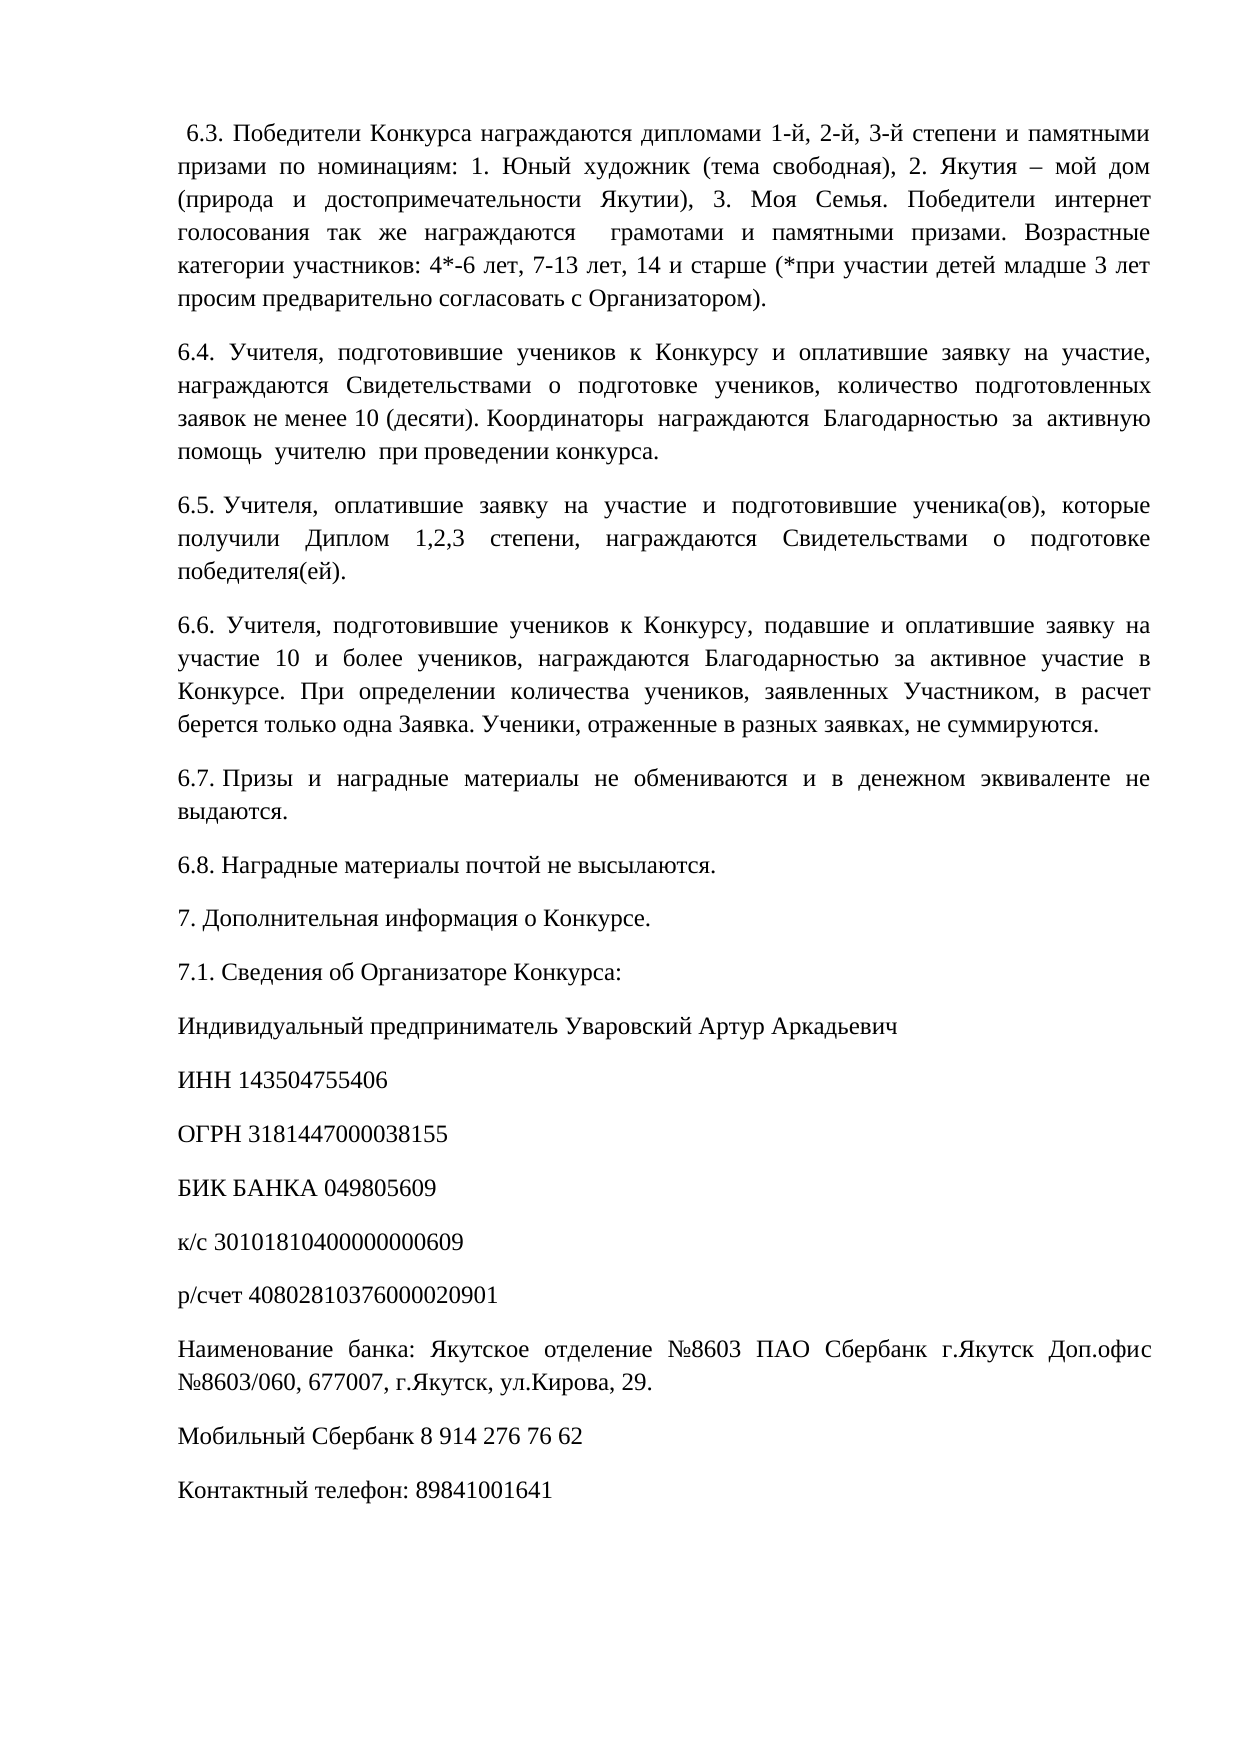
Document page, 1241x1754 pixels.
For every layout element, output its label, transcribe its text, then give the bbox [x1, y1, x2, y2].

text 6.6. Учителя, подготовившие учеников к Конкурсу, подавшие и оплатившие заявку на участие 10 и более учеников, награждаются Благодарностью за активное участие в Конкурсе. При определении количества учеников, заявленных Участником, в расчет берется только одна Заявка. Ученики, отраженные в разных заявках, не суммируются. [177, 610, 1152, 738]
text 6.8. Наградные материалы почтой не высылаются. [177, 850, 1152, 878]
text ОГРН 3181447000038155 [177, 1119, 1152, 1148]
text Мобильный Сбербанк 8 914 276 76 62 [177, 1421, 1152, 1450]
text 6.4. Учителя, подготовившие учеников к Конкурсу и оплатившие заявку на участие, награждаются Свидетельствами о подготовке учеников, количество подготовленных заявок не менее 10 (десяти). Координаторы награждаются Благодарностью за активную помощь учителю при проведении конкурса. [177, 337, 1152, 465]
text р/счет 40802810376000020901 [177, 1281, 1152, 1309]
text к/с 30101810400000000609 [177, 1227, 1152, 1255]
text 7.1. Сведения об Организаторе Конкурса: [177, 957, 1152, 986]
text Индивидуальный предприниматель Уваровский Артур Аркадьевич [177, 1011, 1152, 1040]
text Наименование банка: Якутское отделение №8603 ПАО Сбербанк г.Якутск Доп.офиc №8603/060, 677007, г.Якутск, ул.Кирова, 29. [177, 1334, 1152, 1396]
text 6.3. Победители Конкурса награждаются дипломами 1-й, 2-й, 3-й степени и памятными призами по номинациям: 1. Юный художник (тема свободная), 2. Якутия – мой дом (природа и достопримечательности Якутии), 3. Моя Семья. Победители интернет голосования так же награждаются грамотами и памятными призами. Возрастные категории участников: 4*-6 лет, 7-13 лет, 14 и старше (*при участии детей младше 3 лет просим предварительно согласовать с Организатором). [177, 118, 1152, 312]
text Контактный телефон: 89841001641 [177, 1475, 1152, 1504]
text 6.5. Учителя, оплатившие заявку на участие и подготовившие ученика(ов), которые получили Диплом 1,2,3 степени, награждаются Свидетельствами о подготовке победителя(ей). [177, 490, 1152, 585]
text 7. Дополнительная информация о Конкурсе. [177, 903, 1152, 932]
text 6.7. Призы и наградные материалы не обмениваются и в денежном эквиваленте не выдаются. [177, 763, 1152, 824]
text ИНН 143504755406 [177, 1065, 1152, 1094]
text БИК БАНКА 049805609 [177, 1173, 1152, 1202]
